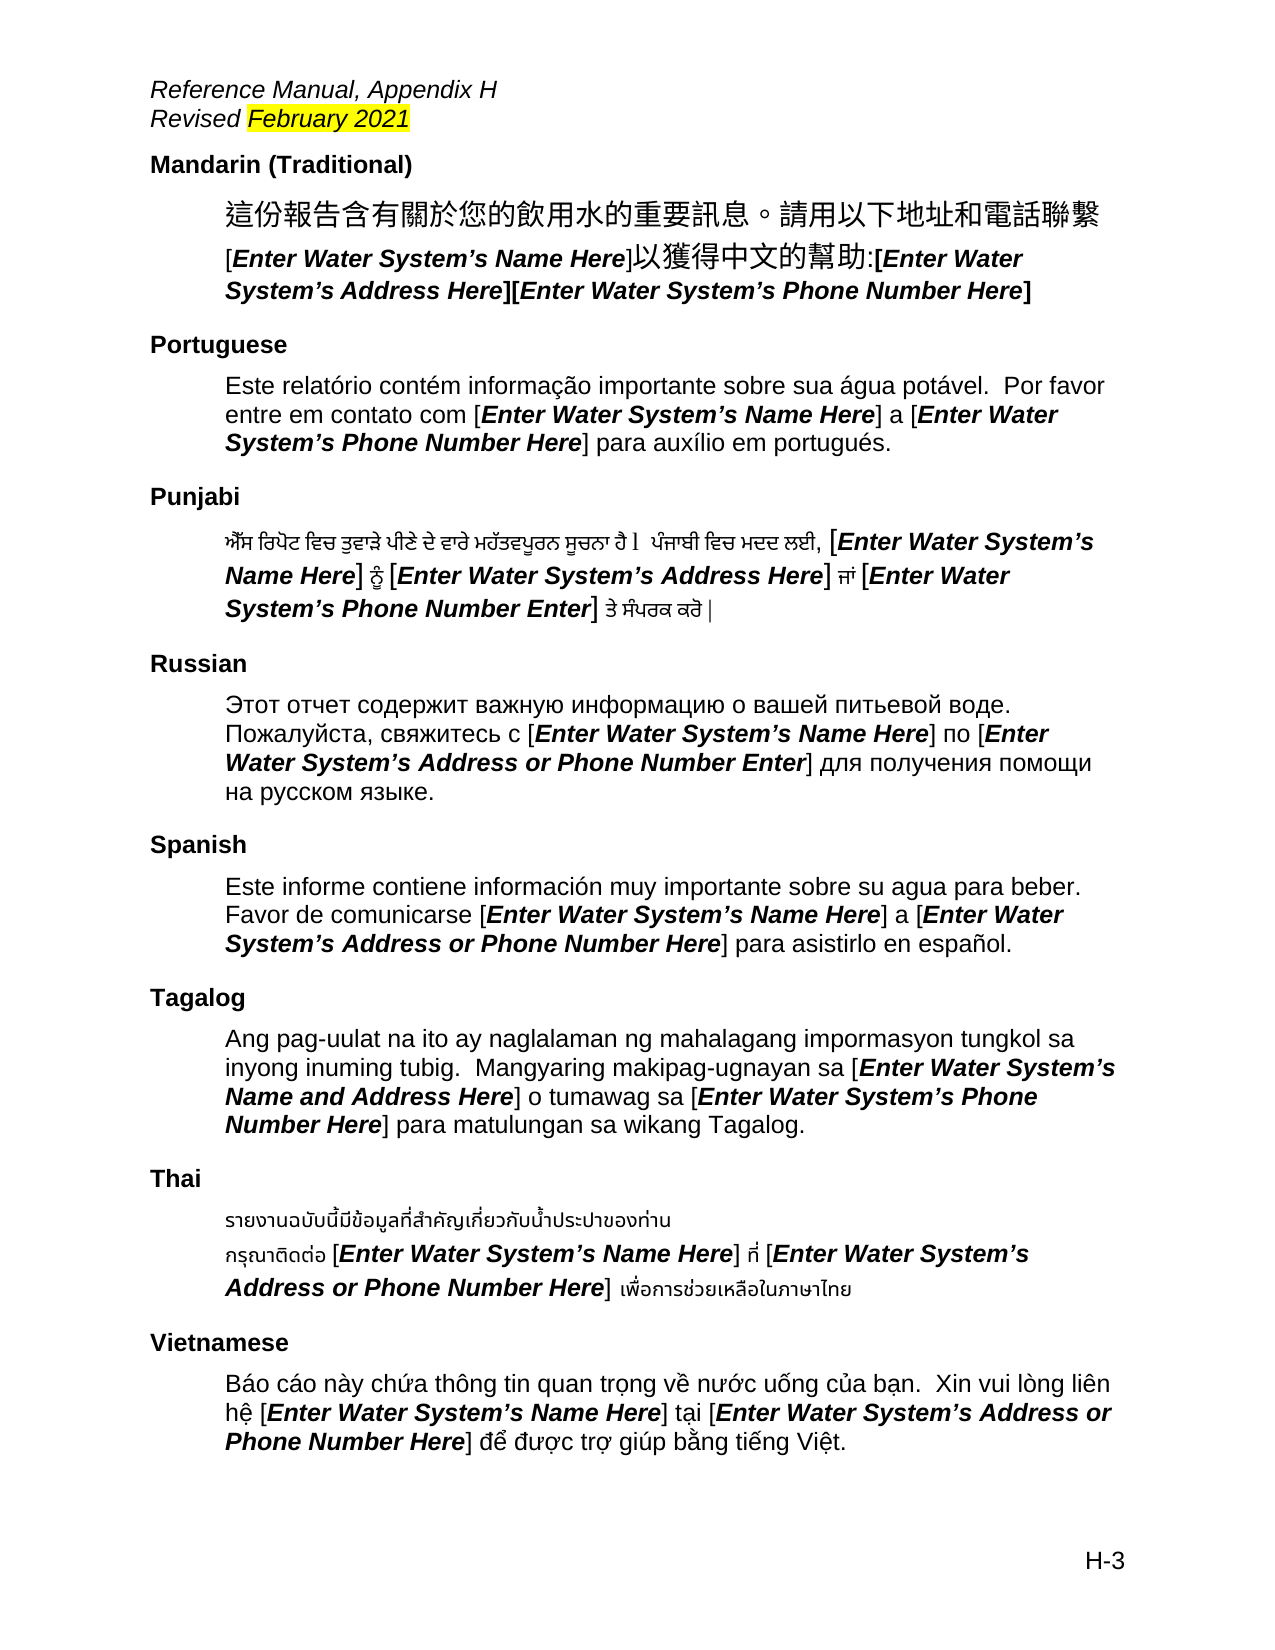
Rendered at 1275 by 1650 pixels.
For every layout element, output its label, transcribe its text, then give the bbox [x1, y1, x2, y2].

text Thai [150, 1164, 1125, 1193]
text Portuguese [150, 329, 1125, 358]
text ਐੱਸ ਰਿਪੋਟ ਵਿਚ ਤੁਵਾੜੇ ਪੀਣੇ ਦੇ ਵਾਰੇ ਮਹੱਤਵਪੂਰਨ ਸੂਚਨਾ ਹੈ l ਪੰਜਾਬੀ ਵਿਚ ਮਦਦ ਲਈ, [Enter Water System’s Name Here] ਨੂੰ [Enter Water System’s Address Here] ਜਾਂ [Enter Water System’s Phone Number Enter] ਤੇ ਸੰਪਰਕ ਕਰੋ | [225, 523, 1125, 624]
text Mandarin (Traditional) [150, 150, 1125, 179]
text Tagalog [150, 983, 1125, 1011]
text Báo cáo này chứa thông tin quan trọng về nước uống của bạn. Xin vui lòng liên hệ [Enter Water System’s Name Here] tại [Enter Water System’s Address or Phone Number Here] để được trợ giúp bằng tiếng Việt. [225, 1369, 1125, 1455]
text Spanish [150, 830, 1125, 859]
text Ang pag-uulat na ito ay naglalaman ng mahalagang impormasyon tungkol sa inyong inuming tubig. Mangyaring makipag-ugnayan sa [Enter Water System’s Name and Address Here] o tumawag sa [Enter Water System’s Phone Number Here] para matulungan sa wikang Tagalog. [225, 1024, 1125, 1139]
text Este informe contiene información muy importante sobre su agua para beber. Favor de comunicarse [Enter Water System’s Name Here] a [Enter Water System’s Address or Phone Number Here] para asistirlo en español. [225, 871, 1125, 958]
text Vietnamese [150, 1328, 1125, 1357]
text Punjabi [150, 482, 1125, 511]
text 這份報告含有關於您的飲用水的重要訊息。請用以下地址和電話聯繫 [Enter Water System’s Name Here]以獲得中文的幫助:[Enter Water System’s Address Here][Enter Water System’s Phone Number Here] [225, 191, 1125, 304]
text รายงานฉบับนี้มีข้อมูลที่สำคัญเกี่ยวกับน้ำประปาของท่าน กรุณาติดต่อ [Enter Water System’s Name Here] ที่ [Enter Water System’s Address or Phone Number Here] เพื่อการช่วยเหลือในภาษาไทย [225, 1205, 1125, 1303]
text Este relatório contém informação importante sobre sua água potável. Por favor entre em contato com [Enter Water System’s Name Here] a [Enter Water System’s Phone Number Here] para auxílio em portugués. [225, 371, 1125, 457]
text Russian [150, 649, 1125, 678]
text Этот отчет содержит важную информацию о вашей питьевой воде. Пожалуйста, свяжитесь с [Enter Water System’s Name Here] по [Enter Water System’s Address or Phone Number Enter] для получения помощи на русском языке. [225, 690, 1125, 805]
